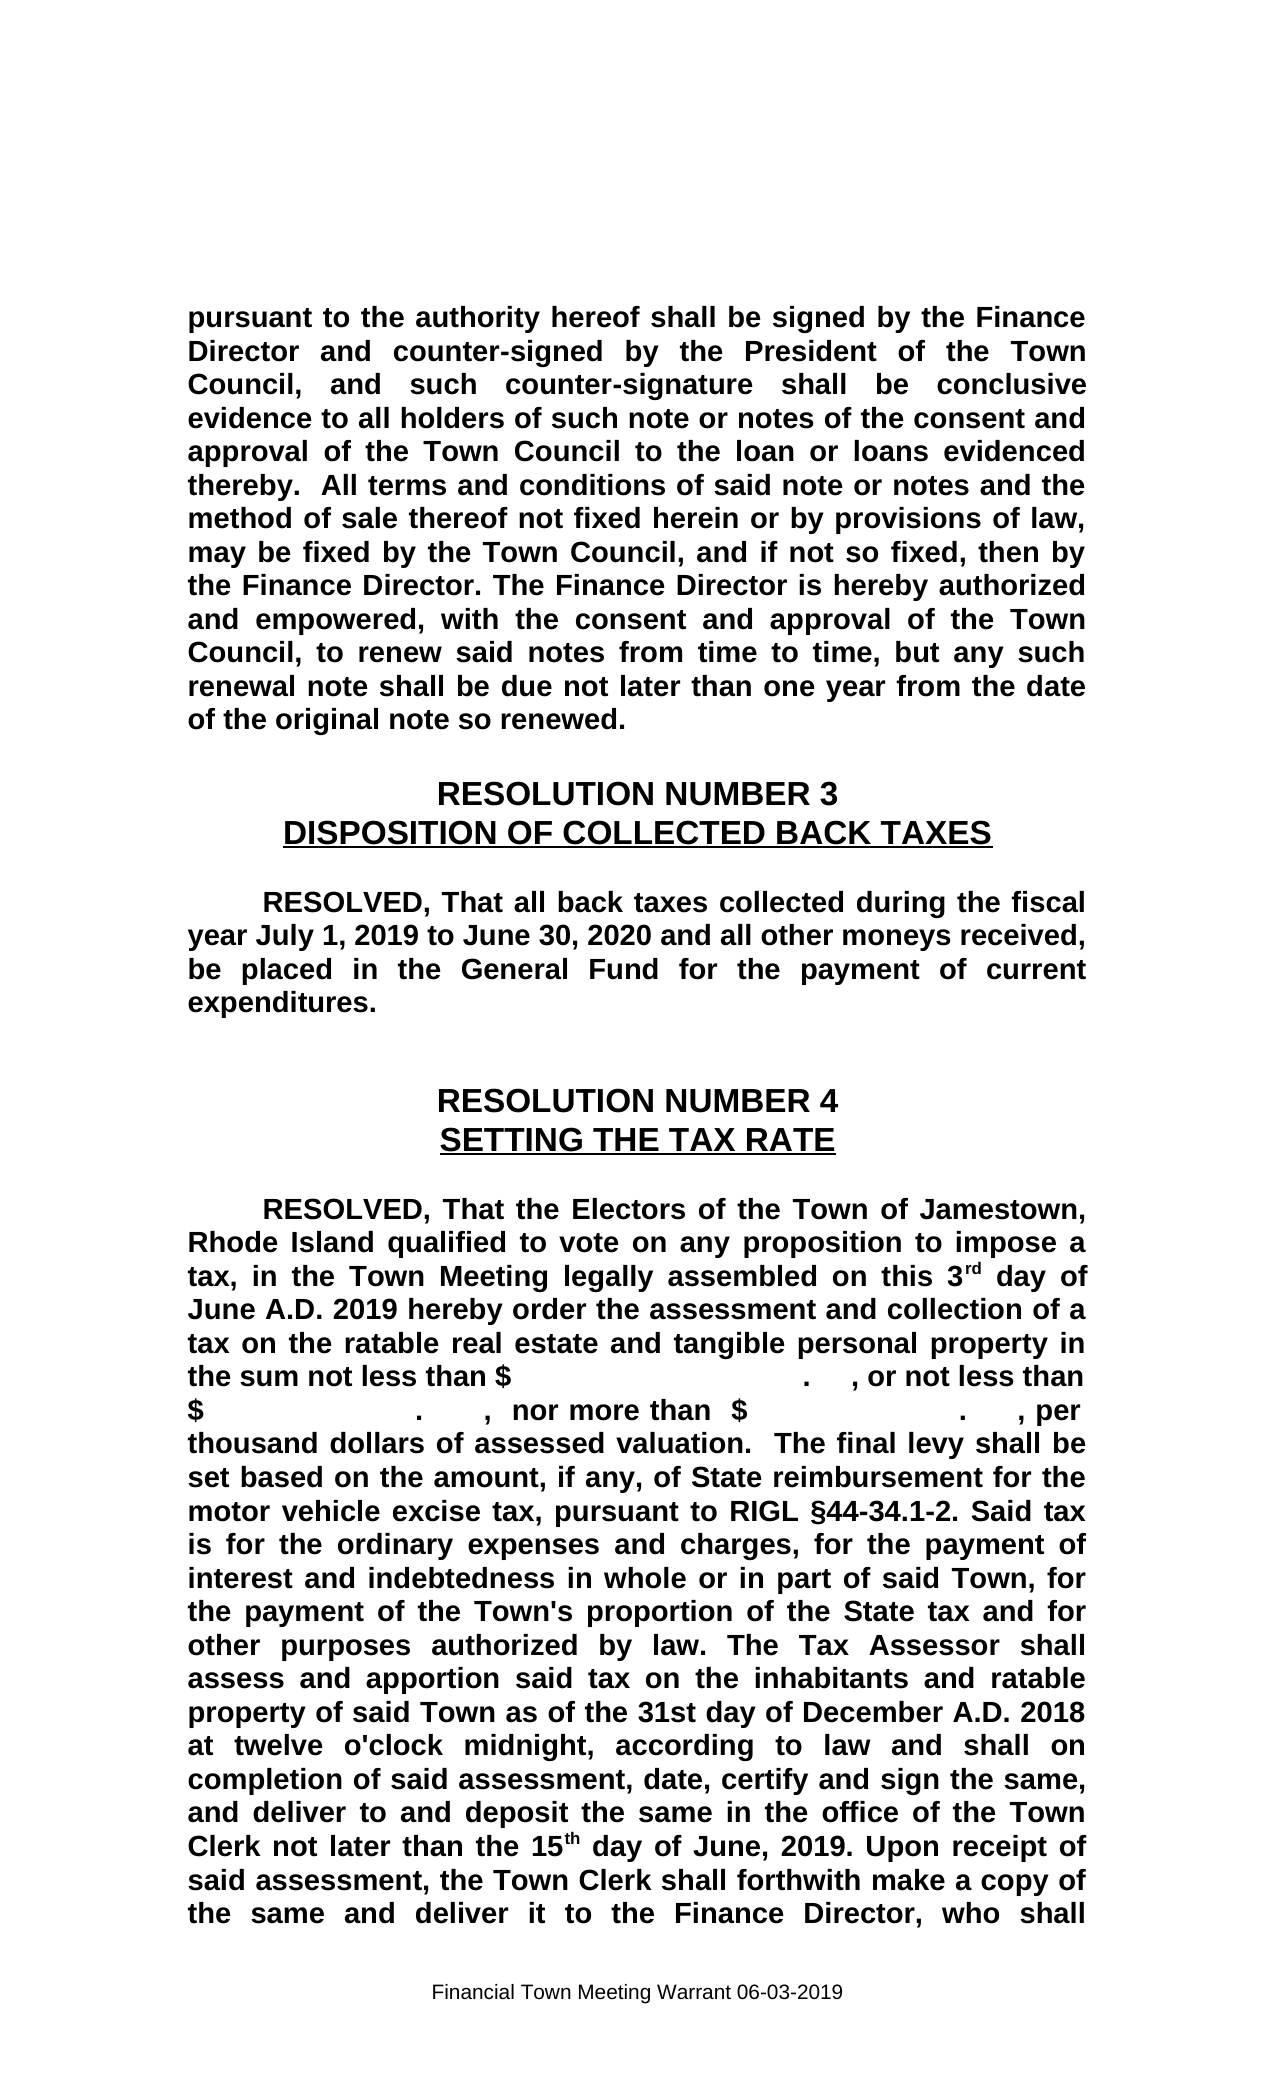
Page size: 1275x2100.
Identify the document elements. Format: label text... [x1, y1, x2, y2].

text RESOLUTION NUMBER 4 [187, 1081, 1087, 1120]
text DISPOSITION OF COLLECTED BACK TAXES [187, 813, 1087, 851]
text RESOLVED, That all back taxes collected during the fiscal year July 1, 2019 to June 30, 2020 and all other moneys received, be placed in the General Fund for the payment of current expenditures. [187, 885, 1087, 1019]
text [187, 300, 1087, 736]
text RESOLUTION NUMBER 3 [187, 774, 1087, 813]
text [187, 1393, 1087, 1930]
text SETTING THE TAX RATE [187, 1120, 1087, 1158]
text RESOLVED, That the Electors of the Town of Jamestown, Rhode Island qualified to vote on any proposition to impose a tax, in the Town Meeting legally assembled on this 3rd day of June A.D. 2019 hereby order the assessment and collection of a tax on the ratable real estate and tangible personal property in the sum not less than $ . , or not less than [187, 1192, 1087, 1393]
